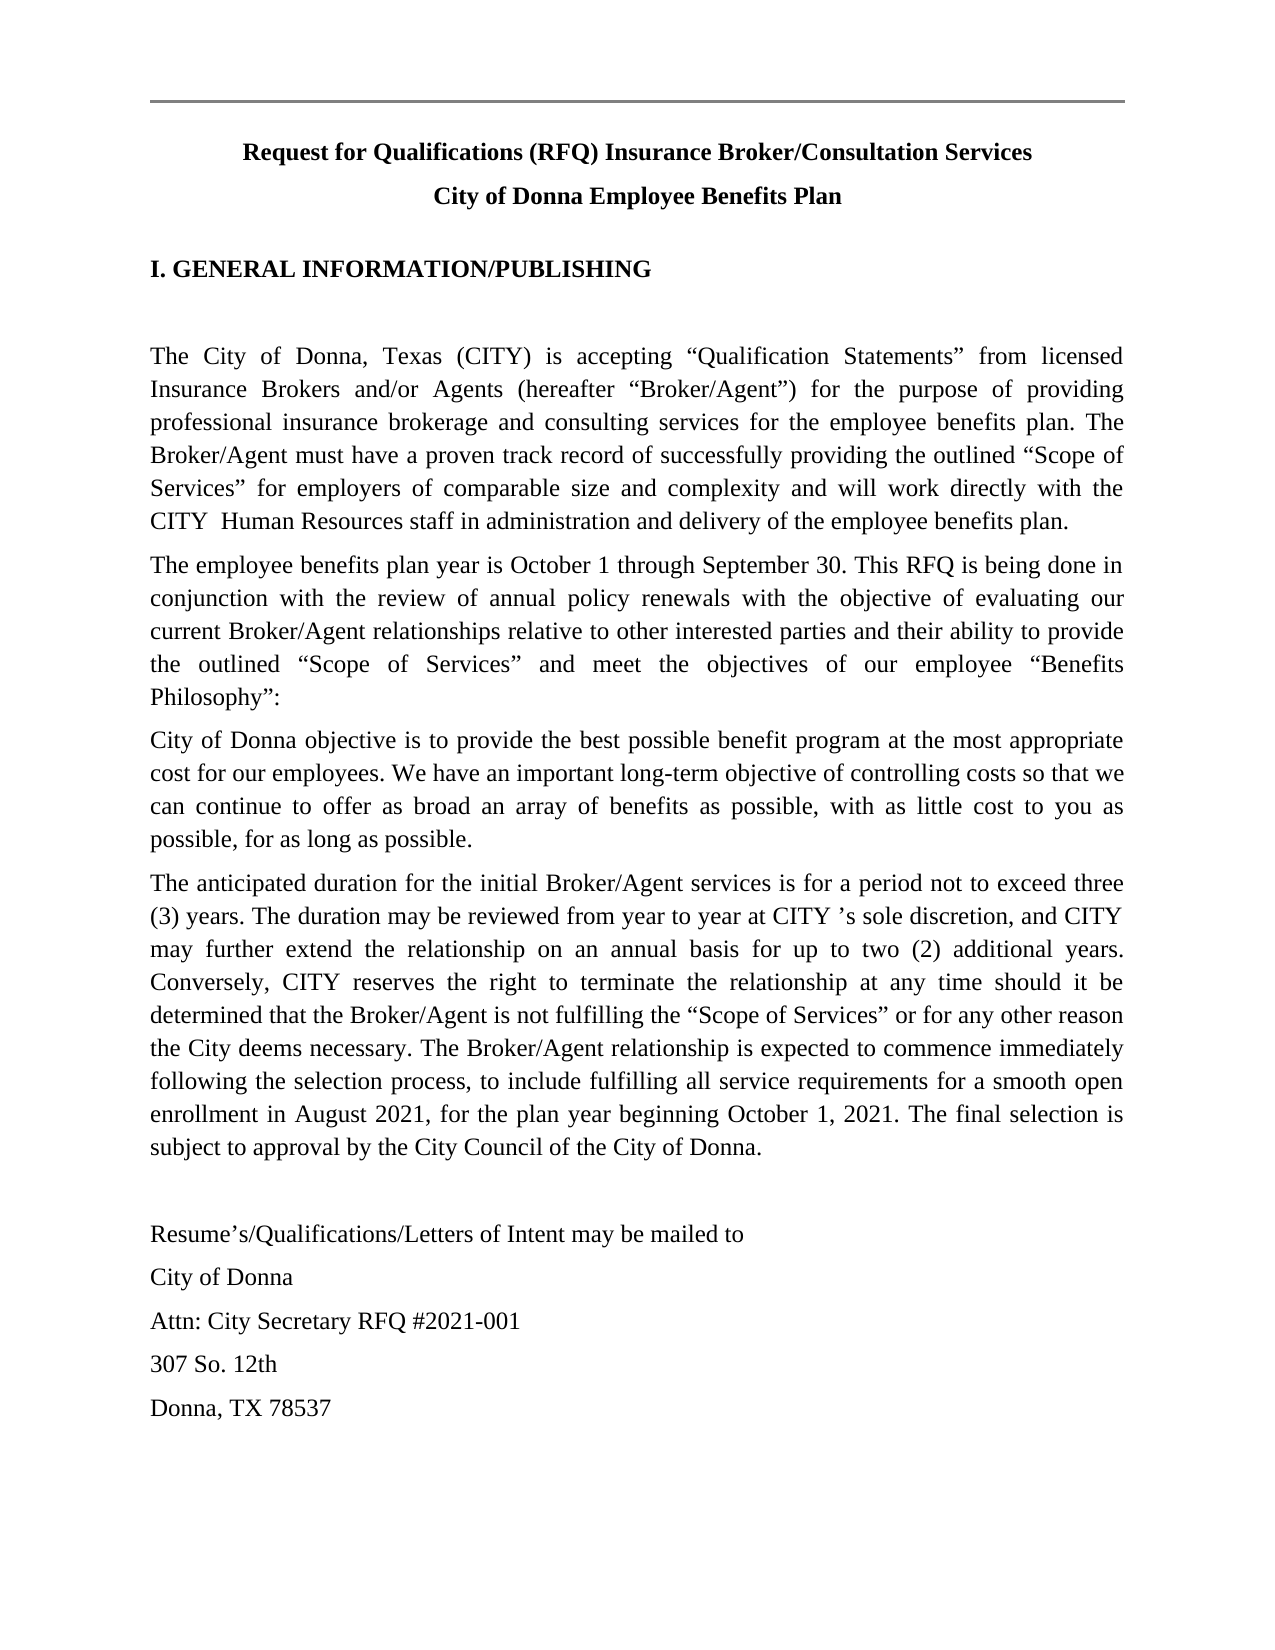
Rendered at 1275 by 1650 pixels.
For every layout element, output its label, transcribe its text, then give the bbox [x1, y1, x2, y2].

text City of Donna [150, 1262, 1125, 1291]
text 307 So. 12th [150, 1349, 1125, 1378]
text I. GENERAL INFORMATION/PUBLISHING [150, 254, 1125, 283]
text Attn: City Secretary RFQ #2021-001 [150, 1306, 1125, 1334]
text The employee benefits plan year is October 1 through September 30. This RFQ is being done in conjunction with the review of annual policy renewals with the objective of evaluating our current Broker/Agent relationships relative to other interested parties and their ability to provide the outlined “Scope of Services” and meet the objectives of our employee “Benefits Philosophy”: [150, 550, 1125, 711]
text The anticipated duration for the initial Broker/Agent services is for a period not to exceed three (3) years. The duration may be reviewed from year to year at CITY ’s sole discretion, and CITY may further extend the relationship on an annual basis for up to two (2) additional years. Conversely, CITY reserves the right to terminate the relationship at any time should it be determined that the Broker/Agent is not fulfilling the “Scope of Services” or for any other reason the City deems necessary. The Broker/Agent relationship is expected to commence immediately following the selection process, to include fulfilling all service requirements for a smooth open enrollment in August 2021, for the plan year beginning October 1, 2021. The final selection is subject to approval by the City Council of the City of Donna. [150, 868, 1125, 1161]
text City of Donna objective is to provide the best possible benefit program at the most appropriate cost for our employees. We have an important long-term objective of controlling costs so that we can continue to offer as broad an array of benefits as possible, with as little cost to you as possible, for as long as possible. [150, 725, 1125, 853]
text Donna, TX 78537 [150, 1393, 1125, 1421]
text Resume’s/Qualifications/Letters of Intent may be mailed to [150, 1219, 1125, 1248]
text The City of Donna, Texas (CITY) is accepting “Qualification Statements” from licensed Insurance Brokers and/or Agents (hereafter “Broker/Agent”) for the purpose of providing professional insurance brokerage and consulting services for the employee benefits plan. The Broker/Agent must have a proven track record of successfully providing the outlined “Scope of Services” for employers of comparable size and complexity and will work directly with the CITY Human Resources staff in administration and delivery of the employee benefits plan. [150, 341, 1125, 535]
